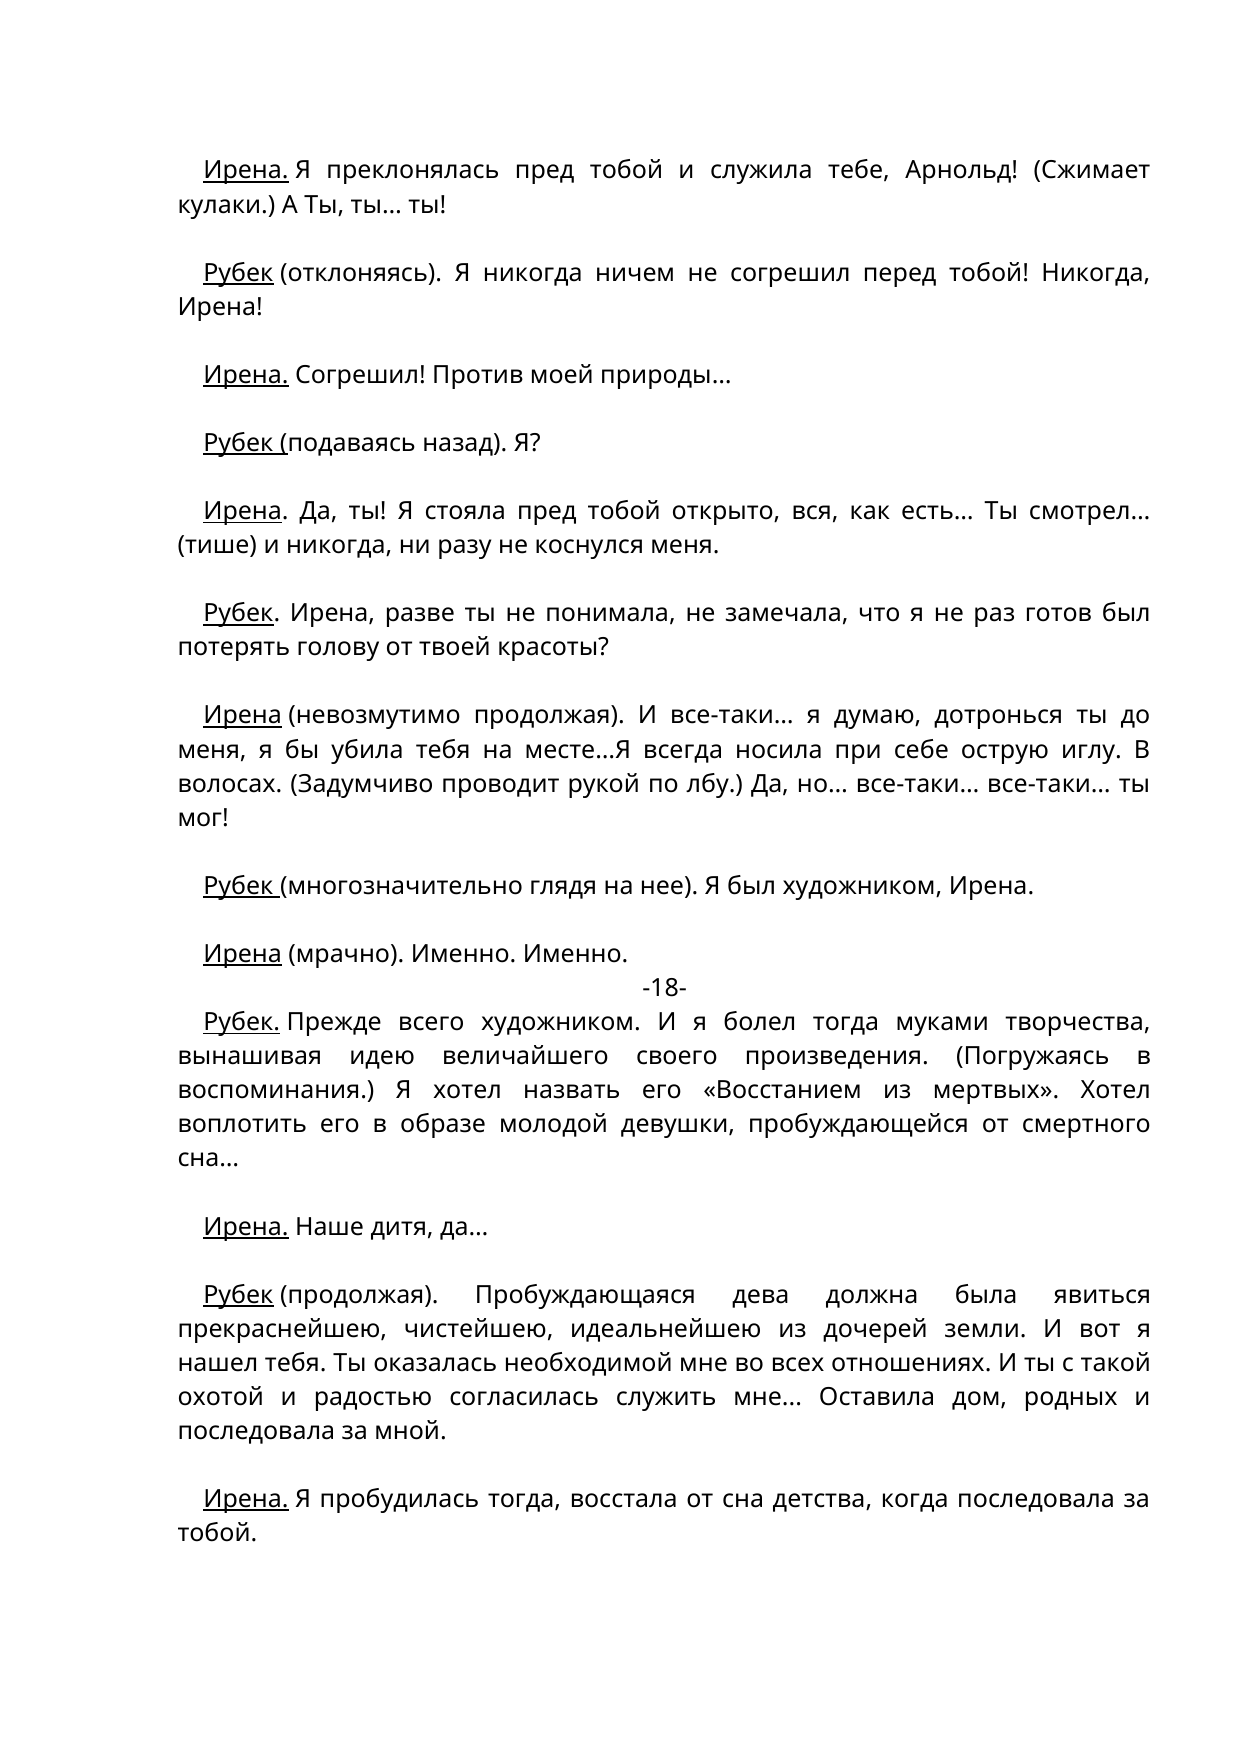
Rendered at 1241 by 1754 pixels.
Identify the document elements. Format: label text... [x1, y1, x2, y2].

text Ирена. Да, ты! Я стояла пред тобой открыто, вся, как есть… Ты смотрел… (тише) и никогда, ни разу не коснулся меня. [177, 493, 1152, 561]
text Ирена. Я преклонялась пред тобой и служила тебе, Арнольд! (Сжимает кулаки.) А Ты, ты… ты! [177, 152, 1152, 220]
text Ирена. Согрешил! Против моей природы… [177, 357, 1152, 391]
text Рубек (отклоняясь). Я никогда ничем не согрешил перед тобой! Никогда, Ирена! [177, 254, 1152, 322]
text Ирена (мрачно). Именно. Именно. [177, 936, 1152, 970]
text Рубек. Прежде всего художником. И я болел тогда муками творчества, вынашивая идею величайшего своего произведения. (Погружаясь в воспоминания.) Я хотел назвать его «Восстанием из мертвых». Хотел воплотить его в образе молодой девушки, пробуждающейся от смертного сна… [177, 1004, 1152, 1174]
text Рубек (продолжая). Пробуждающаяся дева должна была явиться прекраснейшею, чистейшею, идеальнейшею из дочерей земли. И вот я нашел тебя. Ты оказалась необходимой мне во всех отношениях. И ты с такой охотой и радостью согласилась служить мне... Оставила дом, родных и последовала за мной. [177, 1276, 1152, 1447]
text Ирена. Я пробудилась тогда, восстала от сна детства, когда последовала за тобой. [177, 1481, 1152, 1549]
text Рубек (многозначительно глядя на нее). Я был художником, Ирена. [177, 867, 1152, 902]
text Рубек. Ирена, разве ты не понимала, не замечала, что я не раз готов был потерять голову от твоей красоты? [177, 595, 1152, 663]
text Ирена. Наше дитя, да… [177, 1208, 1152, 1242]
text Рубек (подаваясь назад). Я? [177, 425, 1152, 459]
text Ирена (невозмутимо продолжая). И все-таки… я думаю, дотронься ты до меня, я бы убила тебя на месте…Я всегда носила при себе острую иглу. В волосах. (Задумчиво проводит рукой по лбу.) Да, но… все-таки… все-таки… ты мог! [177, 697, 1152, 833]
text -18- [177, 970, 1152, 1004]
